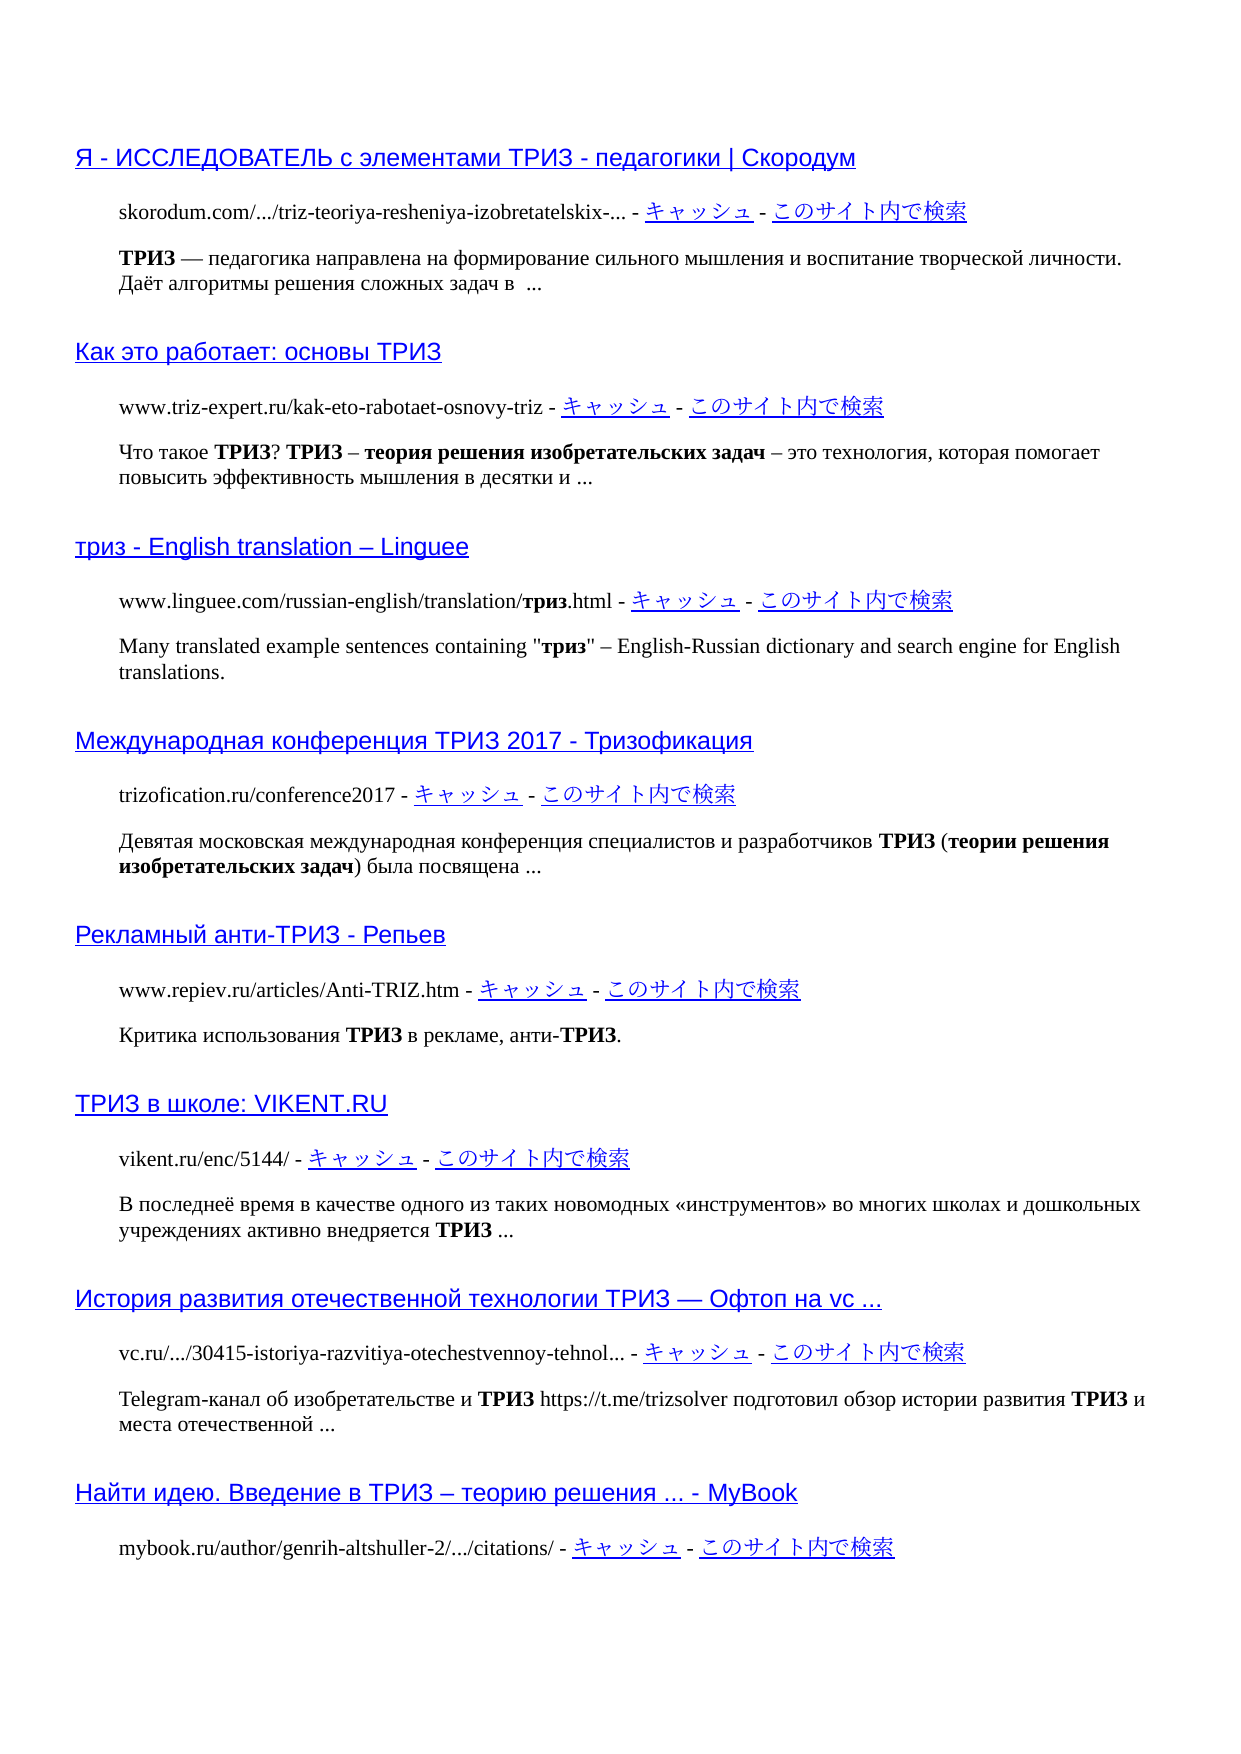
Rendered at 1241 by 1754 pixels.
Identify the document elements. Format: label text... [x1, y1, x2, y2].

subtitle Найти идею. Введение в ТРИЗ – теорию решения ... - MyBook [75, 1474, 1165, 1511]
text www.linguee.com/russian-english/translation/триз.html - キャッシュ - このサイト内で検索 [119, 583, 1165, 615]
subtitle Я - ИССЛЕДОВАТЕЛЬ с элементами ТРИЗ - педагогики | Скородум [75, 138, 1165, 176]
subtitle ТРИЗ в школе: VIKENT.RU [75, 1085, 1165, 1122]
text skorodum.com/.../triz-teoriya-resheniya-izobretatelskix-... - キャッシュ - このサイト内で検索 [119, 194, 1165, 226]
text www.repiev.ru/articles/Anti-TRIZ.htm - キャッシュ - このサイト内で検索 [119, 972, 1165, 1003]
text Telegram-канал об изобретательстве и ТРИЗ https://t.me/trizsolver подготовил обзор истории развития ТРИЗ и места отечественной ... [119, 1386, 1165, 1436]
text vc.ru/.../30415-istoriya-razvitiya-otechestvennoy-tehnol... - キャッシュ - このサイト内で検索 [119, 1336, 1165, 1367]
subtitle Как это работает: основы ТРИЗ [75, 333, 1165, 370]
subtitle Международная конференция ТРИЗ 2017 - Тризофикация [75, 721, 1165, 759]
text Many translated example sentences containing "триз" – English-Russian dictionary and search engine for English translations. [119, 633, 1165, 684]
text trizofication.ru/conference2017 - キャッシュ - このサイト内で検索 [119, 778, 1165, 809]
text Критика использования ТРИЗ в рекламе, анти-ТРИЗ. [119, 1022, 1165, 1047]
text ТРИЗ — педагогика направлена на формирование сильного мышления и воспитание творческой личности. Даёт алгоритмы решения сложных задач в ... [119, 245, 1165, 295]
text mybook.ru/author/genrih-altshuller-2/.../citations/ - キャッシュ - このサイト内で検索 [119, 1530, 1165, 1561]
text Девятая московская международная конференция специалистов и разработчиков ТРИЗ (теории решения изобретательских задач) была посвящена ... [119, 828, 1165, 878]
text Что такое ТРИЗ? ТРИЗ – теория решения изобретательских задач – это технология, которая помогает повысить эффективность мышления в десятки и ... [119, 439, 1165, 489]
text www.triz-expert.ru/kak-eto-rabotaet-osnovy-triz - キャッシュ - このサイト内で検索 [119, 389, 1165, 420]
text vikent.ru/enc/5144/ - キャッシュ - このサイト内で検索 [119, 1141, 1165, 1173]
text В последнеё время в качестве одного из таких новомодных «инструментов» во многих школах и дошкольных учреждениях активно внедряется ТРИЗ ... [119, 1191, 1165, 1242]
subtitle триз - English translation – Linguee [75, 527, 1165, 564]
subtitle Рекламный анти-ТРИЗ - Репьев [75, 916, 1165, 953]
subtitle История развития отечественной технологии ТРИЗ — Офтоп на vc ... [75, 1279, 1165, 1317]
